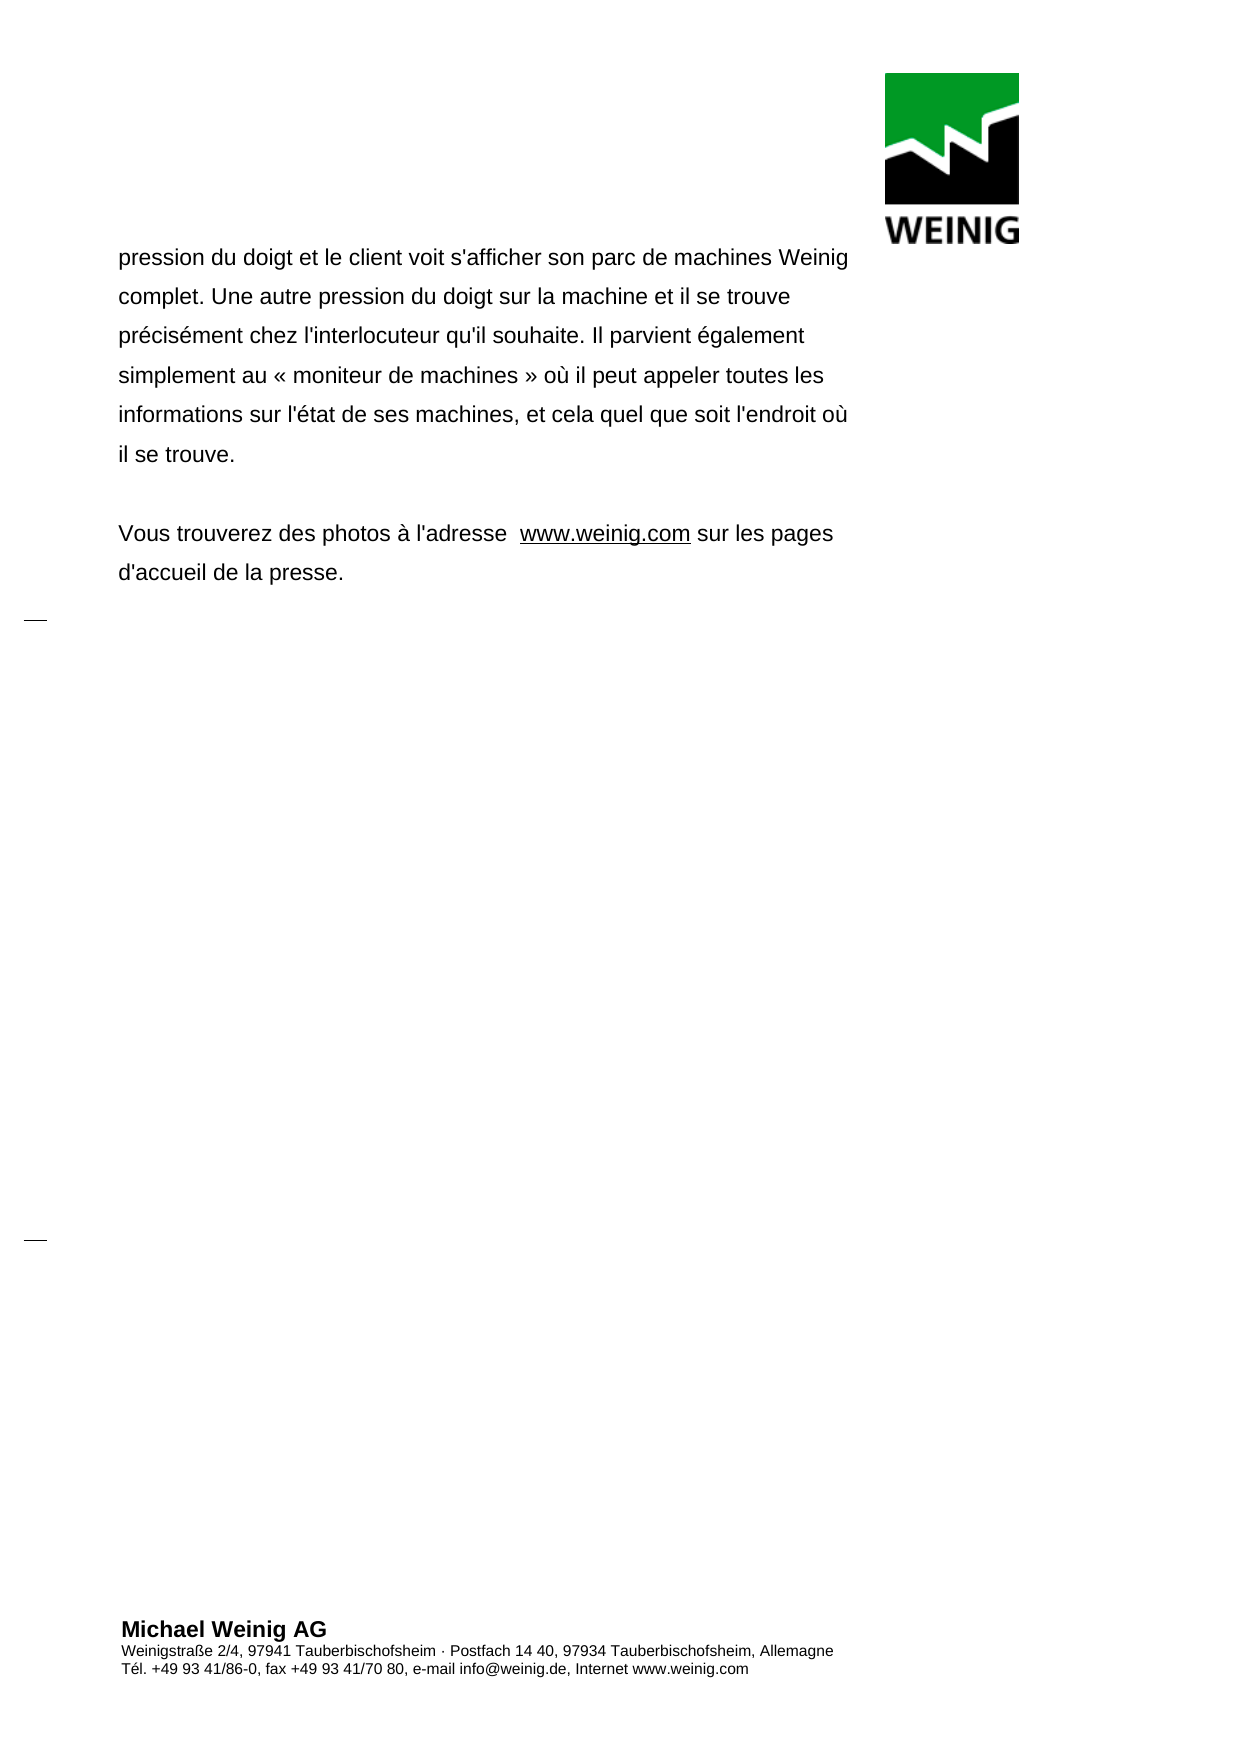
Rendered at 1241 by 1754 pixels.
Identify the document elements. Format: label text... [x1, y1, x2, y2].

picture [885, 73, 1019, 244]
list Vous trouverez des photos à l'adresse www.weinig.com sur les pages d'accueil de la presse. [118, 520, 856, 586]
